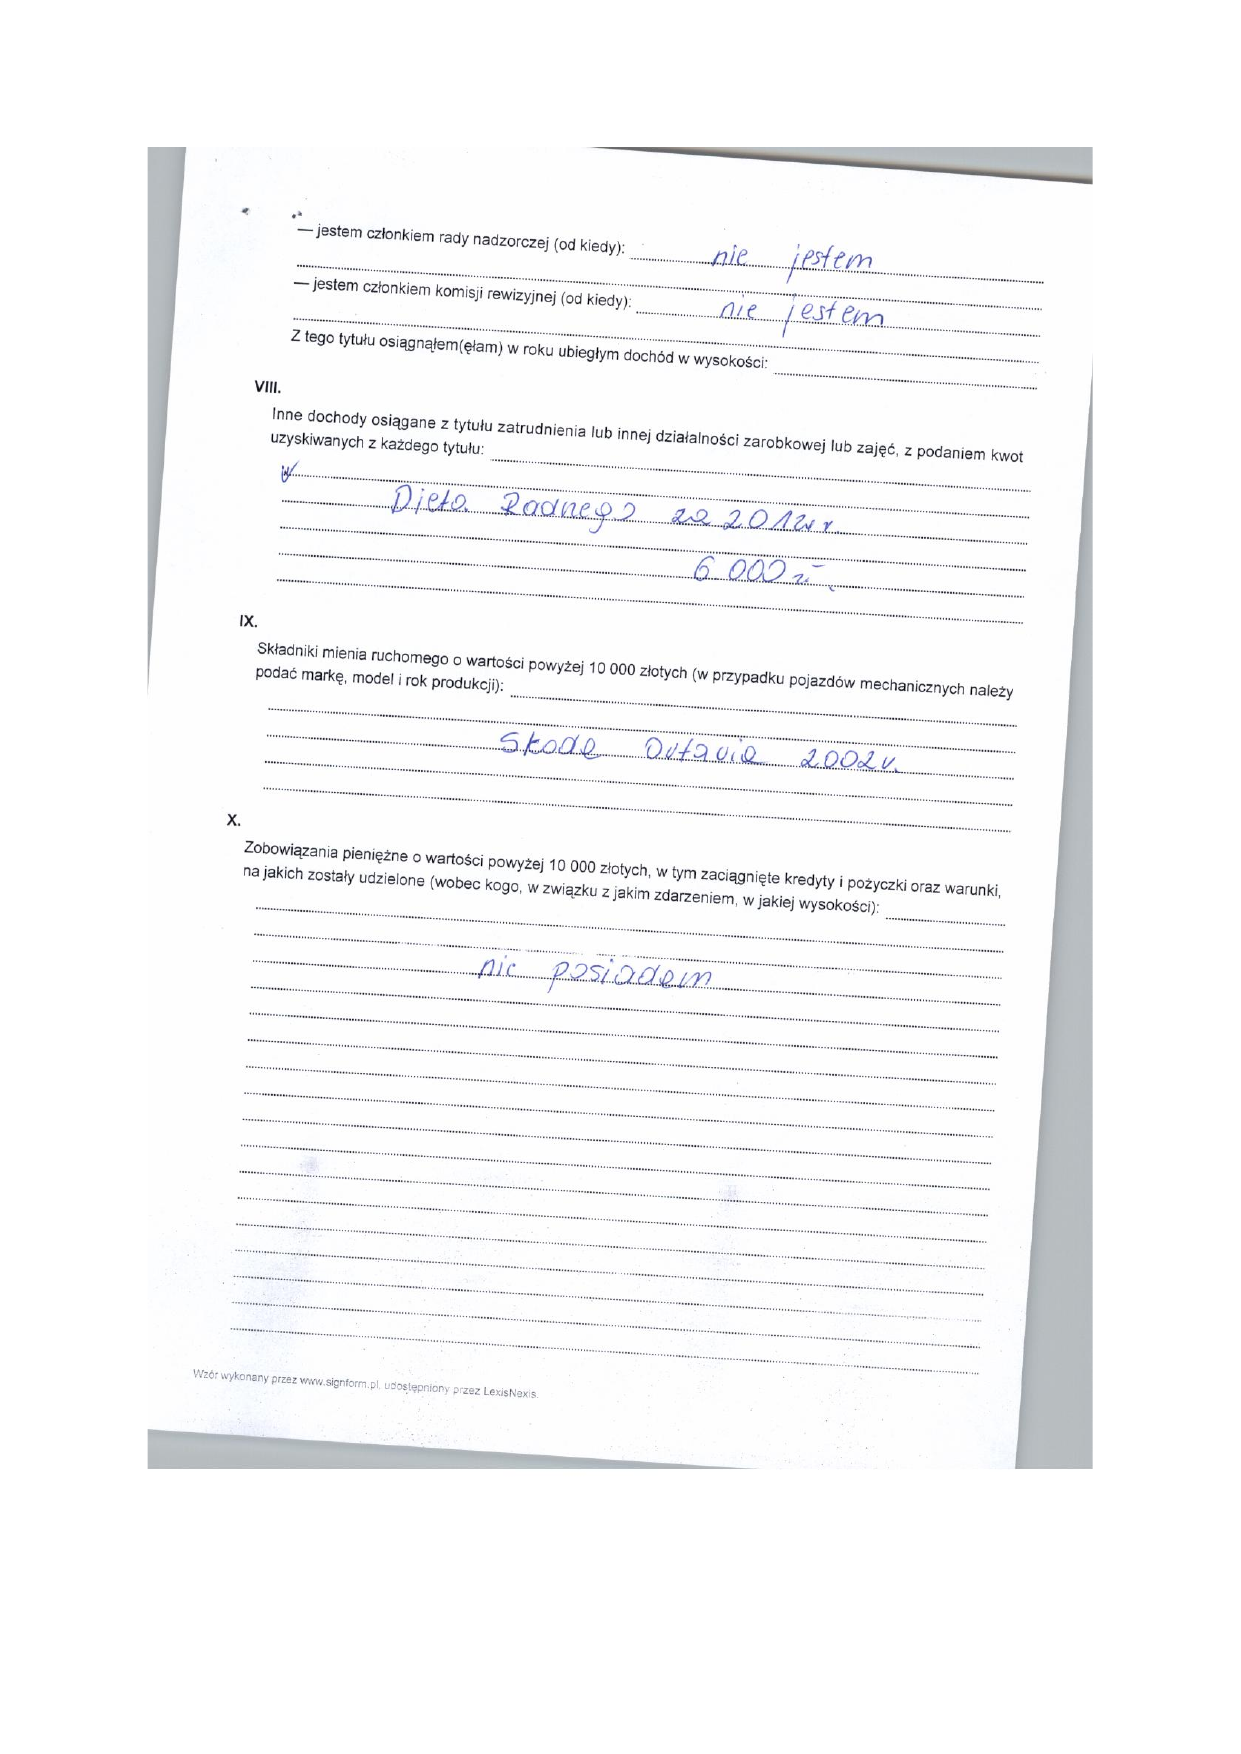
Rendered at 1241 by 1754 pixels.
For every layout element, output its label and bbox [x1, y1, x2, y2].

picture [147, 147, 1093, 1607]
